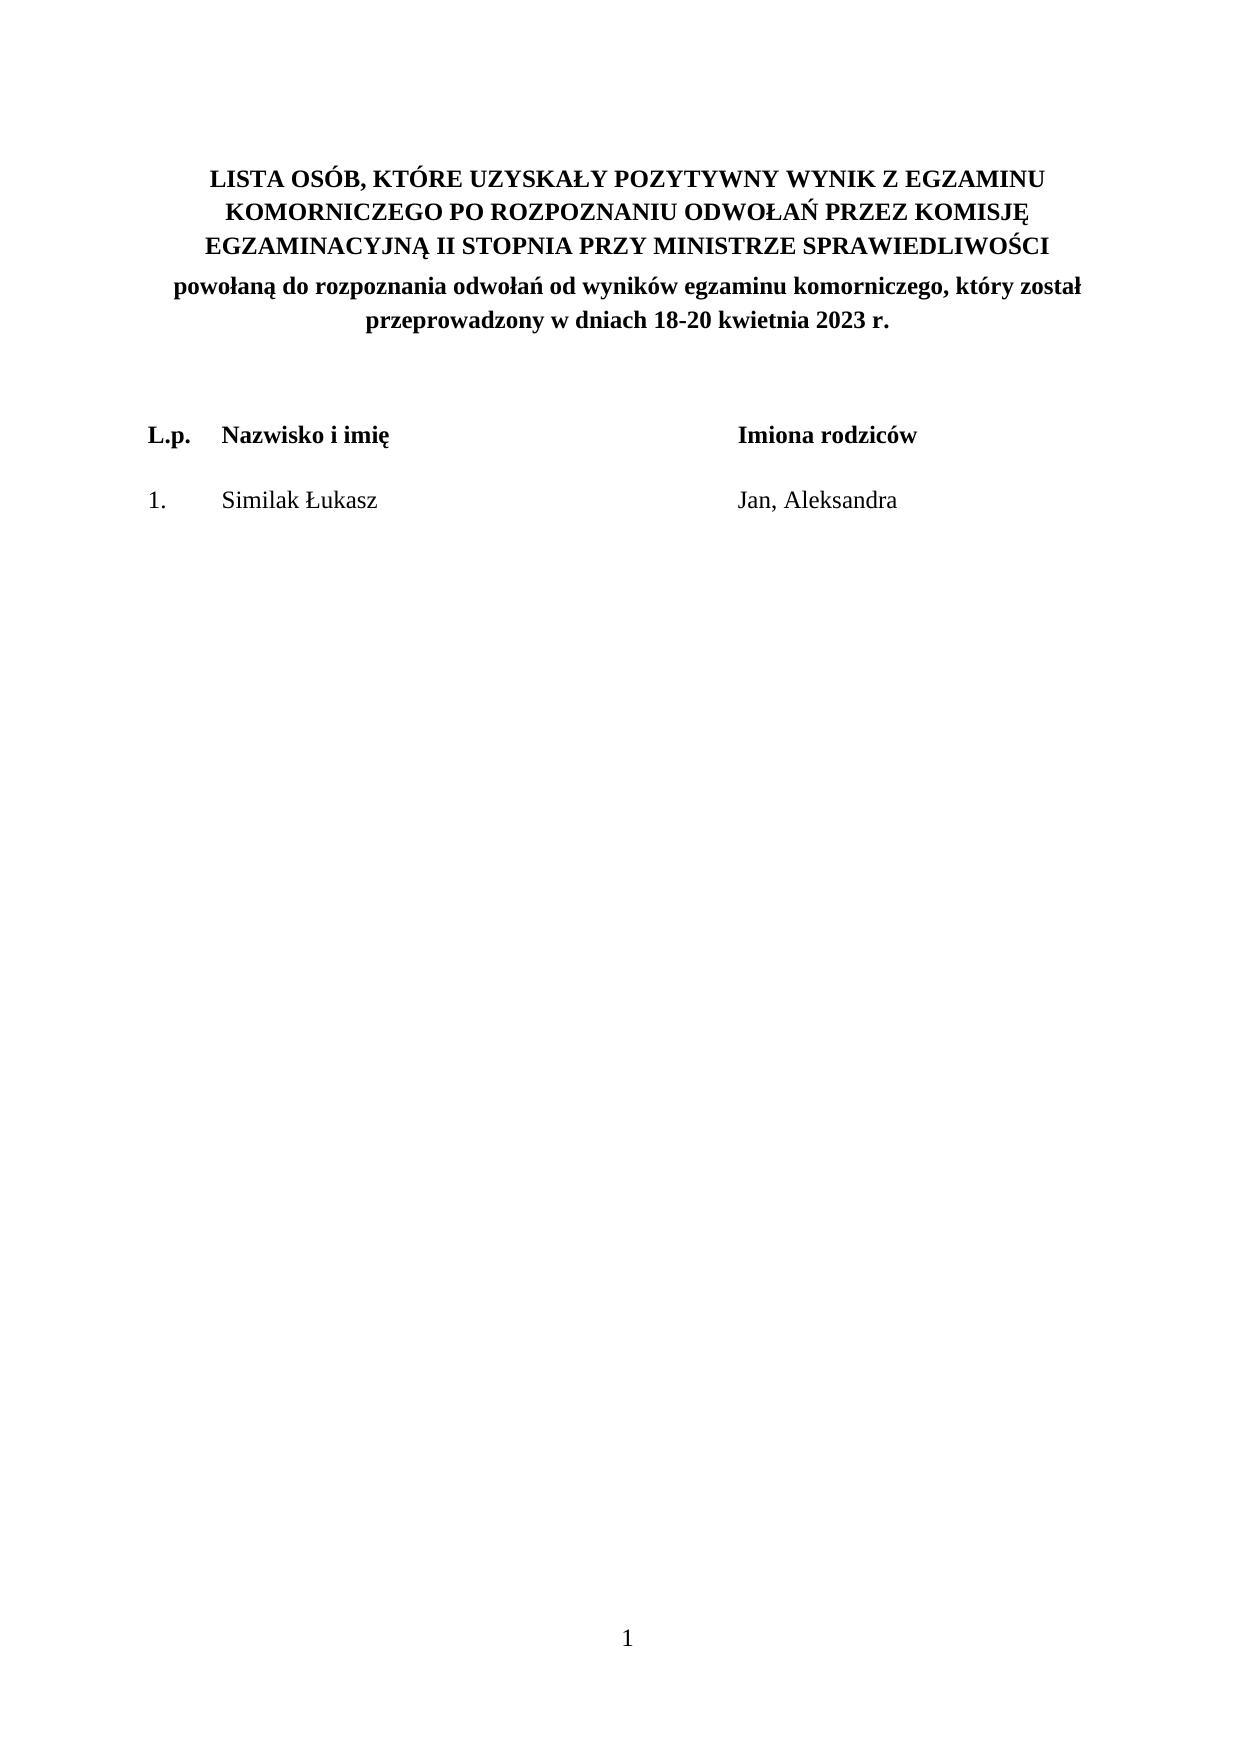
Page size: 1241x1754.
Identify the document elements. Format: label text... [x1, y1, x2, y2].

text L.p. Nazwisko i imię Imiona rodziców [148, 420, 1107, 449]
text LISTA OSÓB, KTÓRE UZYSKAŁY POZYTYWNY WYNIK Z EGZAMINU KOMORNICZEGO PO ROZPOZNANIU ODWOŁAŃ PRZEZ KOMISJĘ EGZAMINACYJNĄ II STOPNIA PRZY MINISTRZE SPRAWIEDLIWOŚCI [148, 160, 1107, 261]
text 1. Similak Łukasz Jan, Aleksandra [148, 485, 1107, 513]
text powołaną do rozpoznania odwołań od wyników egzaminu komorniczego, który został przeprowadzony w dniach 18-20 kwietnia 2023 r. [148, 268, 1107, 335]
